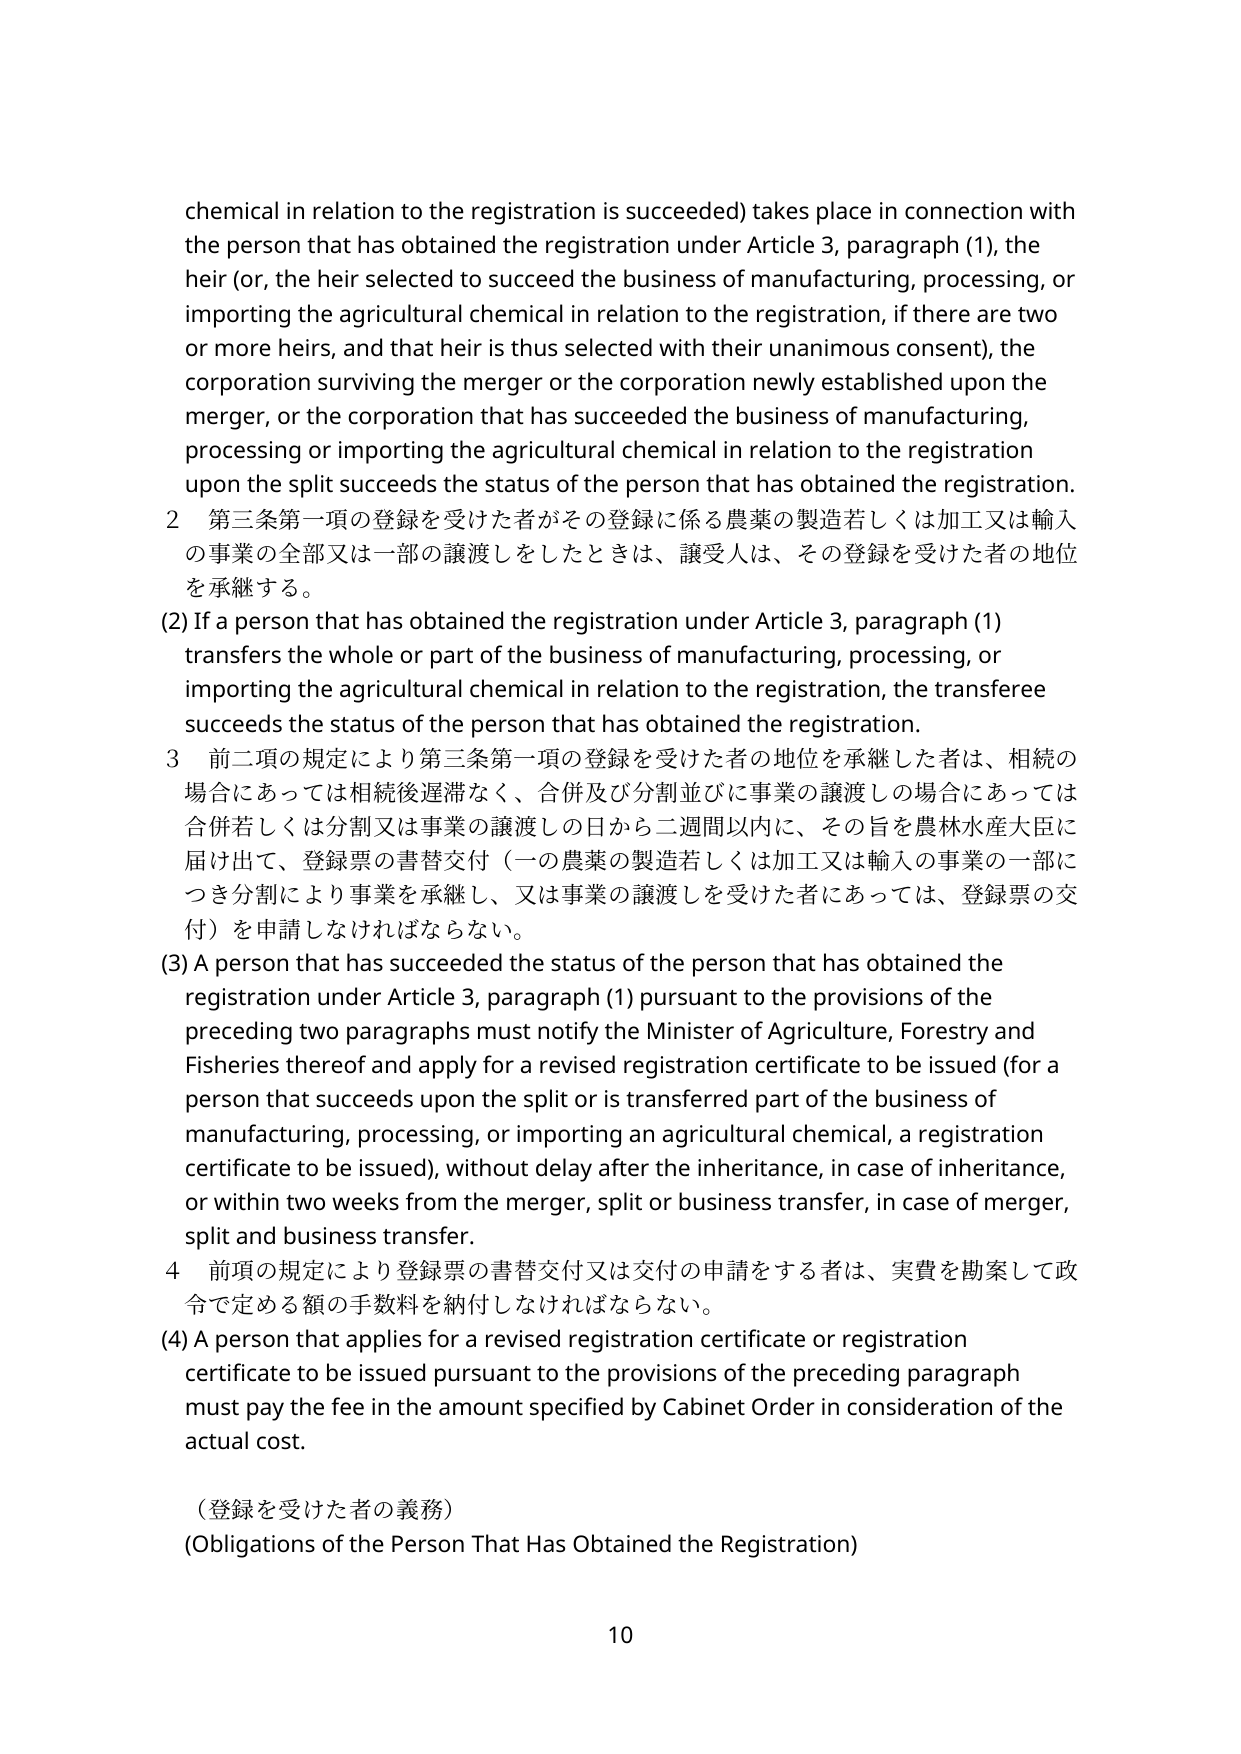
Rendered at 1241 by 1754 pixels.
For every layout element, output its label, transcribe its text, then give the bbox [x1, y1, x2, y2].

text (Obligations of the Person That Has Obtained the Registration) [184, 1526, 1079, 1560]
text (2) If a person that has obtained the registration under Article 3, paragraph (1) transfers the whole or part of the business of manufacturing, processing, or importing the agricultural chemical in relation to the registration, the transferee succeeds the status of the person that has obtained the registration. [161, 604, 1079, 740]
text （登録を受けた者の義務） [184, 1492, 1079, 1526]
text ２ 第三条第一項の登録を受けた者がその登録に係る農薬の製造若しくは加工又は輸入の事業の全部又は一部の譲渡しをしたときは、譲受人は、その登録を受けた者の地位を承継する。 [161, 501, 1079, 604]
text (3) A person that has succeeded the status of the person that has obtained the registration under Article 3, paragraph (1) pursuant to the provisions of the preceding two paragraphs must notify the Minister of Agriculture, Forestry and Fisheries thereof and apply for a revised registration certificate to be issued (for a person that succeeds upon the split or is transferred part of the business of manufacturing, processing, or importing an agricultural chemical, a registration certificate to be issued), without delay after the inheritance, in case of inheritance, or within two weeks from the merger, split or business transfer, in case of merger, split and business transfer. [161, 945, 1079, 1253]
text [161, 194, 1079, 501]
text (4) A person that applies for a revised registration certificate or registration certificate to be issued pursuant to the provisions of the preceding paragraph must pay the fee in the amount specified by Cabinet Order in consideration of the actual cost. [161, 1321, 1079, 1458]
text ４ 前項の規定により登録票の書替交付又は交付の申請をする者は、実費を勘案して政令で定める額の手数料を納付しなければならない。 [161, 1253, 1079, 1321]
text ３ 前二項の規定により第三条第一項の登録を受けた者の地位を承継した者は、相続の場合にあっては相続後遅滞なく、合併及び分割並びに事業の譲渡しの場合にあっては合併若しくは分割又は事業の譲渡しの日から二週間以内に、その旨を農林水産大臣に届け出て、登録票の書替交付（一の農薬の製造若しくは加工又は輸入の事業の一部につき分割により事業を承継し、又は事業の譲渡しを受けた者にあっては、登録票の交付）を申請しなければならない。 [161, 740, 1079, 945]
